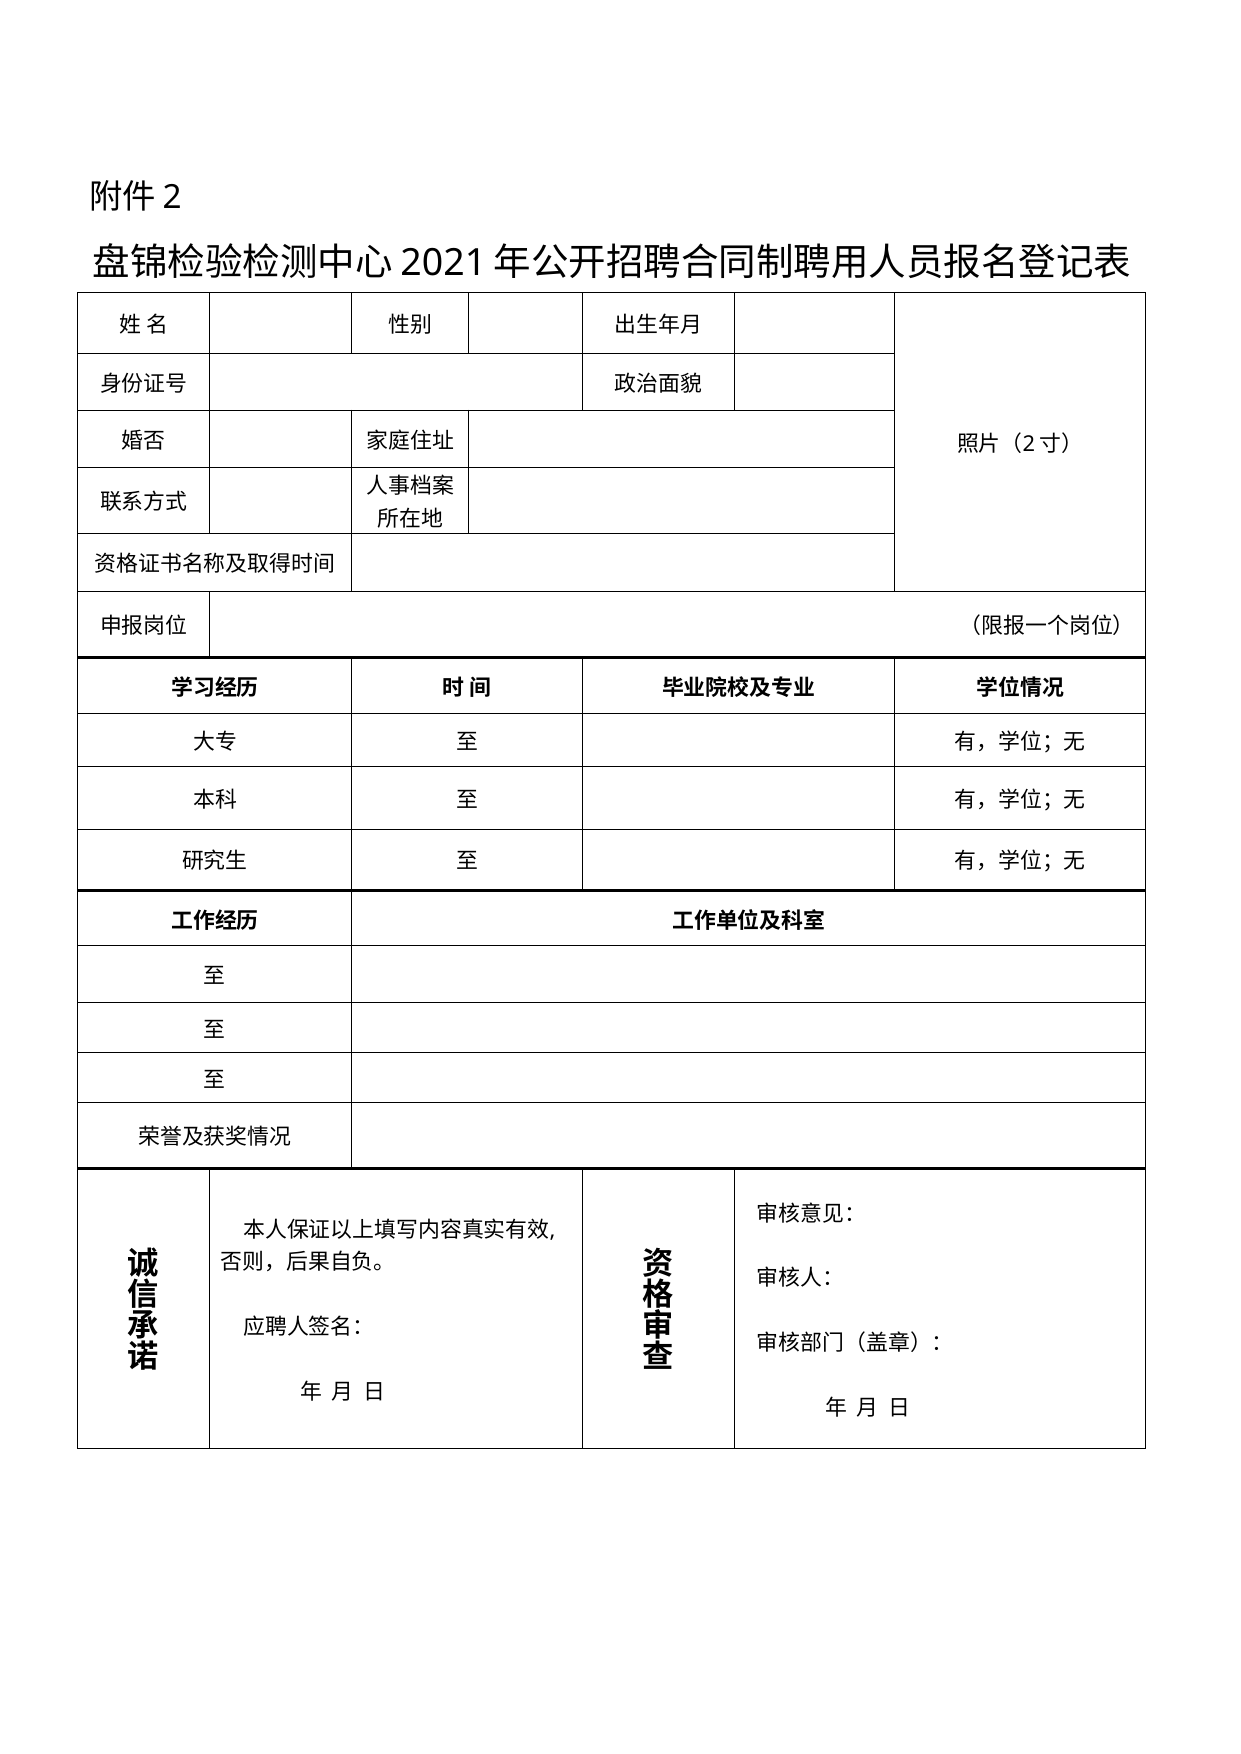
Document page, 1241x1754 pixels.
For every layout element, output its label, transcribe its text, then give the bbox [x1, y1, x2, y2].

table_cell 时 间 [352, 659, 582, 713]
table_cell 至 [78, 946, 351, 1002]
table_cell 联系方式 [78, 468, 209, 533]
table_cell 资格证书名称及取得时间 [78, 534, 351, 591]
table_cell [352, 1103, 1145, 1167]
table_cell [352, 946, 1145, 1002]
table_cell 性别 [352, 293, 468, 353]
table_cell [583, 714, 894, 766]
table_cell 有，学位；无 [895, 767, 1145, 829]
table_cell [210, 293, 351, 353]
table_cell [583, 830, 894, 889]
table_cell 至 [78, 1053, 351, 1102]
table_cell 婚否 [78, 411, 209, 467]
table_cell 照片（2寸） [895, 293, 1145, 591]
table_cell 申报岗位 [78, 592, 209, 656]
table_cell 至 [352, 714, 582, 766]
table_cell [469, 411, 894, 467]
table_cell 有，学位；无 [895, 714, 1145, 766]
table_cell [210, 411, 351, 467]
table_cell 身份证号 [78, 354, 209, 409]
table_cell 姓 名 [78, 293, 209, 353]
table_cell 盘锦检验检测中心2021年公开招聘合同制聘用人员报名登记表 [78, 227, 1146, 292]
table_cell 工作经历 [78, 892, 351, 945]
table_cell 本人保证以上填写内容真实有效,否则，后果自负。 应聘人签名： 年 月 日 [210, 1170, 582, 1447]
table_cell [210, 468, 351, 533]
table_cell 荣誉及获奖情况 [78, 1103, 351, 1167]
table_cell 至 [78, 1003, 351, 1052]
table_cell 毕业院校及专业 [583, 659, 894, 713]
table_cell 至 [352, 767, 582, 829]
table_cell 大专 [78, 714, 351, 766]
table_cell 人事档案所在地 [352, 468, 468, 533]
table_cell 至 [352, 830, 582, 889]
table_cell 学位情况 [895, 659, 1145, 713]
table_cell [352, 1053, 1145, 1102]
table_cell 有，学位；无 [895, 830, 1145, 889]
table_cell 学习经历 [78, 659, 351, 713]
table_cell 家庭住址 [352, 411, 468, 467]
table_cell 诚信承诺 [78, 1170, 209, 1447]
table_cell （限报一个岗位） [210, 592, 1145, 656]
table_cell [583, 767, 894, 829]
table_cell 审核意见： 审核人： 审核部门（盖章）： 年 月 日 [735, 1170, 1145, 1447]
table_cell 工作单位及科室 [352, 892, 1145, 945]
table_cell [735, 293, 894, 353]
table_cell [469, 468, 894, 533]
table_cell [352, 1003, 1145, 1052]
table_cell [210, 354, 582, 409]
table_cell 资格审查 [583, 1170, 734, 1447]
table_header 附件2 [78, 162, 1146, 227]
table_cell 出生年月 [583, 293, 734, 353]
table_cell 本科 [78, 767, 351, 829]
table_cell [352, 534, 894, 591]
table_cell [735, 354, 894, 409]
table_cell 政治面貌 [583, 354, 734, 409]
table_cell [469, 293, 582, 353]
table_cell 研究生 [78, 830, 351, 889]
